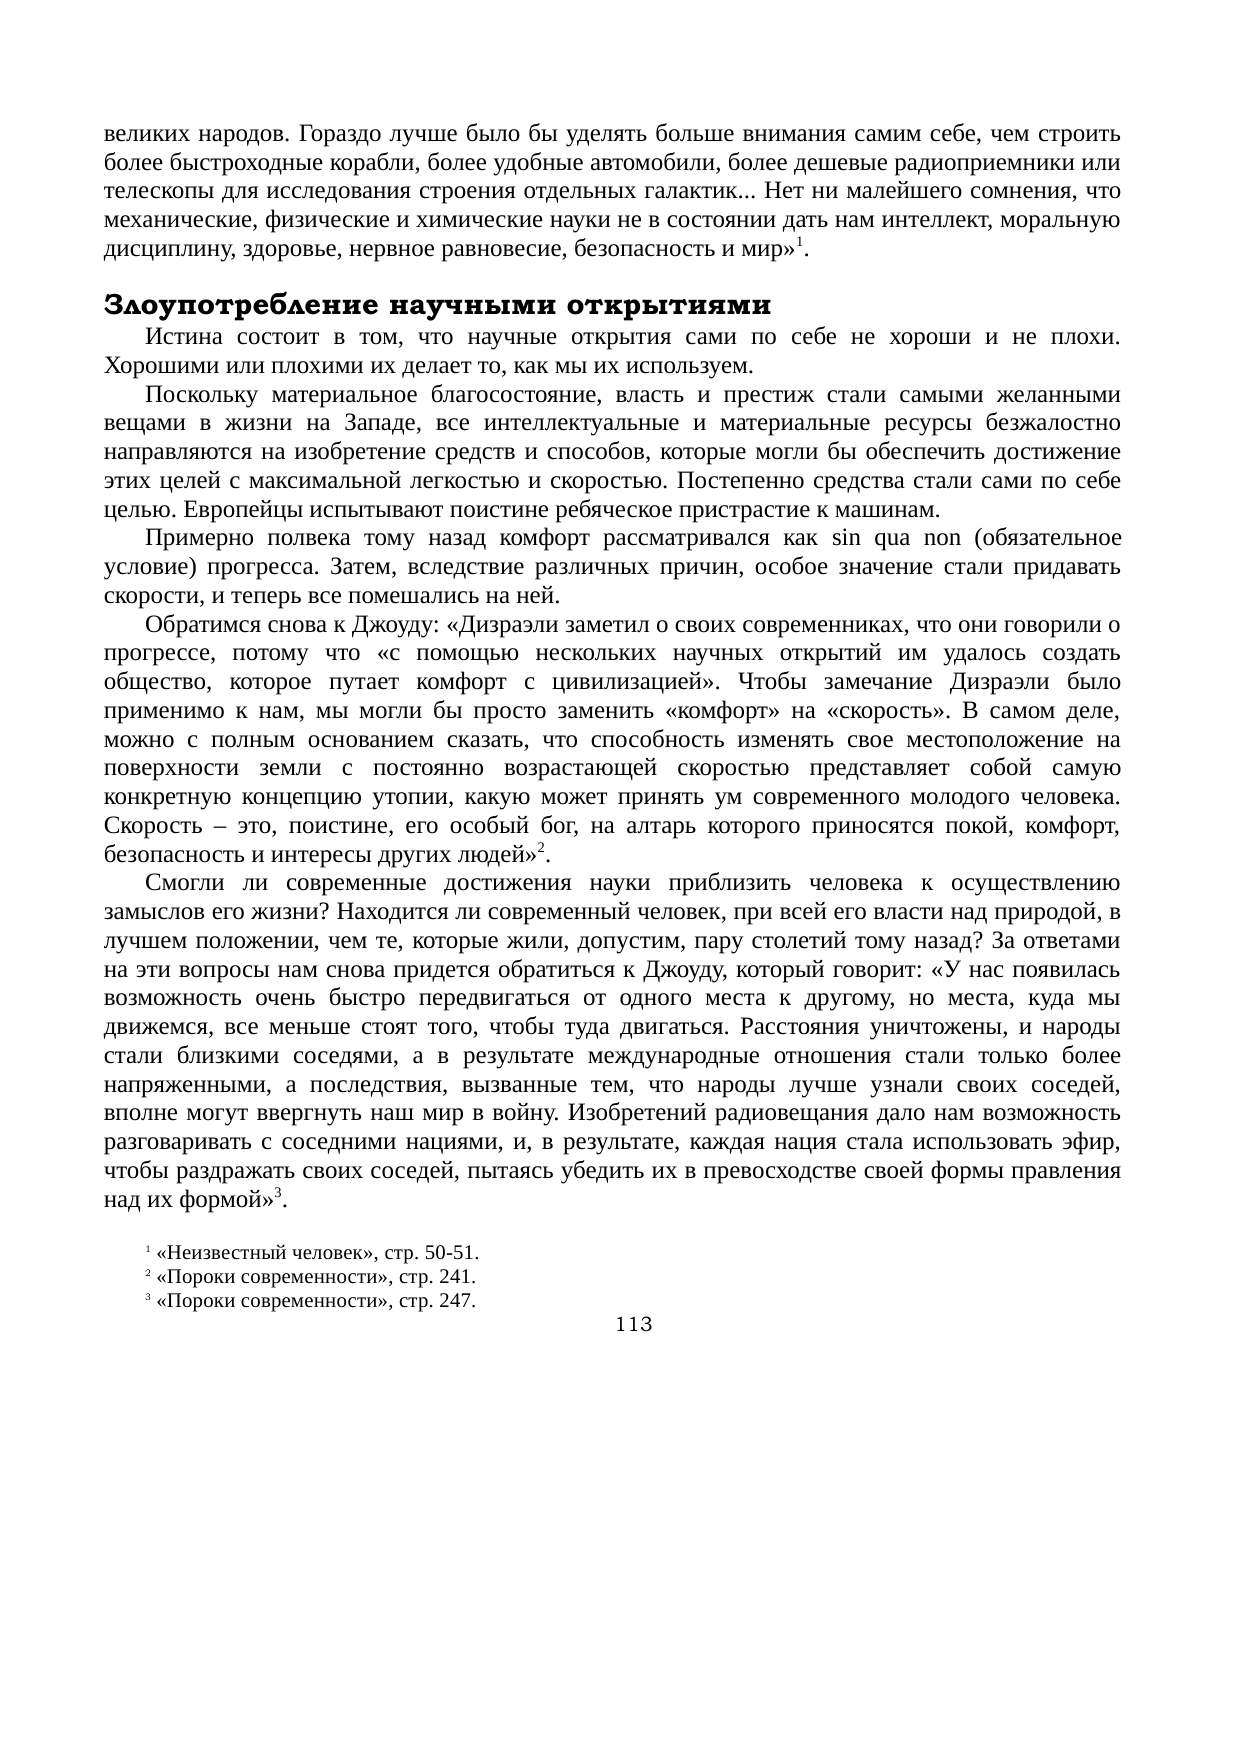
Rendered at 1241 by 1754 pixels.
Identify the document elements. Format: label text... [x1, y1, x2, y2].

text Поскольку материальное благосостояние, власть и престиж стали самыми желанными вещами в жизни на Западе, все интеллектуальные и материальные ресурсы безжалостно направляются на изобретение средств и способов, которые могли бы обеспечить достижение этих целей с максимальной легкостью и скоростью. Постепенно средства стали сами по себе целью. Европейцы испытывают поистине ребяческое пристрастие к машинам. [103, 379, 1122, 522]
text Злоупотребление научными открытиями [103, 287, 1122, 321]
text Обратимся снова к Джоуду: «Дизраэли заметил о своих современниках, что они говорили о прогрессе, потому что «с помощью нескольких научных открытий им удалось создать общество, которое путает комфорт с цивилизацией». Чтобы замечание Дизраэли было применимо к нам, мы могли бы просто заменить «комфорт» на «скорость». В самом деле, можно с полным основанием сказать, что способность изменять свое местоположение на поверхности земли с постоянно возрастающей скоростью представляет собой самую конкретную концепцию утопии, какую может принять ум современного молодого человека. Скорость – это, поистине, его особый бог, на алтарь которого приносятся покой, комфорт, безопасность и интересы других людей». [103, 609, 1122, 867]
text Истина состоит в том, что научные открытия сами по себе не хороши и не плохи. Хорошими или плохими их делает то, как мы их используем. [103, 321, 1122, 379]
text Примерно полвека тому назад комфорт рассматривался как sin qua non (обязательное условие) прогресса. Затем, вследствие различных причин, особое значение стали придавать скорости, и теперь все помешались на ней. [103, 522, 1122, 609]
text «Увеличение числа механических изобретений не приносит никакой пользы. Видимо, не следует также придавать такого значения открытиям в физике, астрономии и химии... Что толку от роста комфорта, роскоши, красоты, размеров и сложности нашей цивилизации, если наша слабость мешает нам обратить их себе на пользу? В самом деле, не стоит развивать образ жизни, который приводит к упадку морали и к исчезновению благороднейших свойств великих народов. Гораздо лучше было бы уделять больше внимания самим себе, чем строить более быстроходные корабли, более удобные автомобили, более дешевые радиоприемники или телескопы для исследования строения отдельных галактик... Нет ни малейшего сомнения, что механические, физические и химические науки не в состоянии дать нам интеллект, моральную дисциплину, здоровье, нервное равновесие, безопасность и мир». [103, 118, 1122, 262]
text Смогли ли современные достижения науки приблизить человека к осуществлению замыслов его жизни? Находится ли современный человек, при всей его власти над природой, в лучшем положении, чем те, которые жили, допустим, пару столетий тому назад? За ответами на эти вопросы нам снова придется обратиться к Джоуду, который говорит: «У нас появилась возможность очень быстро передвигаться от одного места к другому, но места, куда мы движемся, все меньше стоят того, чтобы туда двигаться. Расстояния уничтожены, и народы стали близкими соседями, а в результате международные отношения стали только более напряженными, а последствия, вызванные тем, что народы лучше узнали своих соседей, вполне могут ввергнуть наш мир в войну. Изобретений радиовещания дало нам возможность разговаривать с соседними нациями, и, в результате, каждая нация стала использовать эфир, чтобы раздражать своих соседей, пытаясь убедить их в превосходстве своей формы правления над их формой». [103, 867, 1122, 1212]
